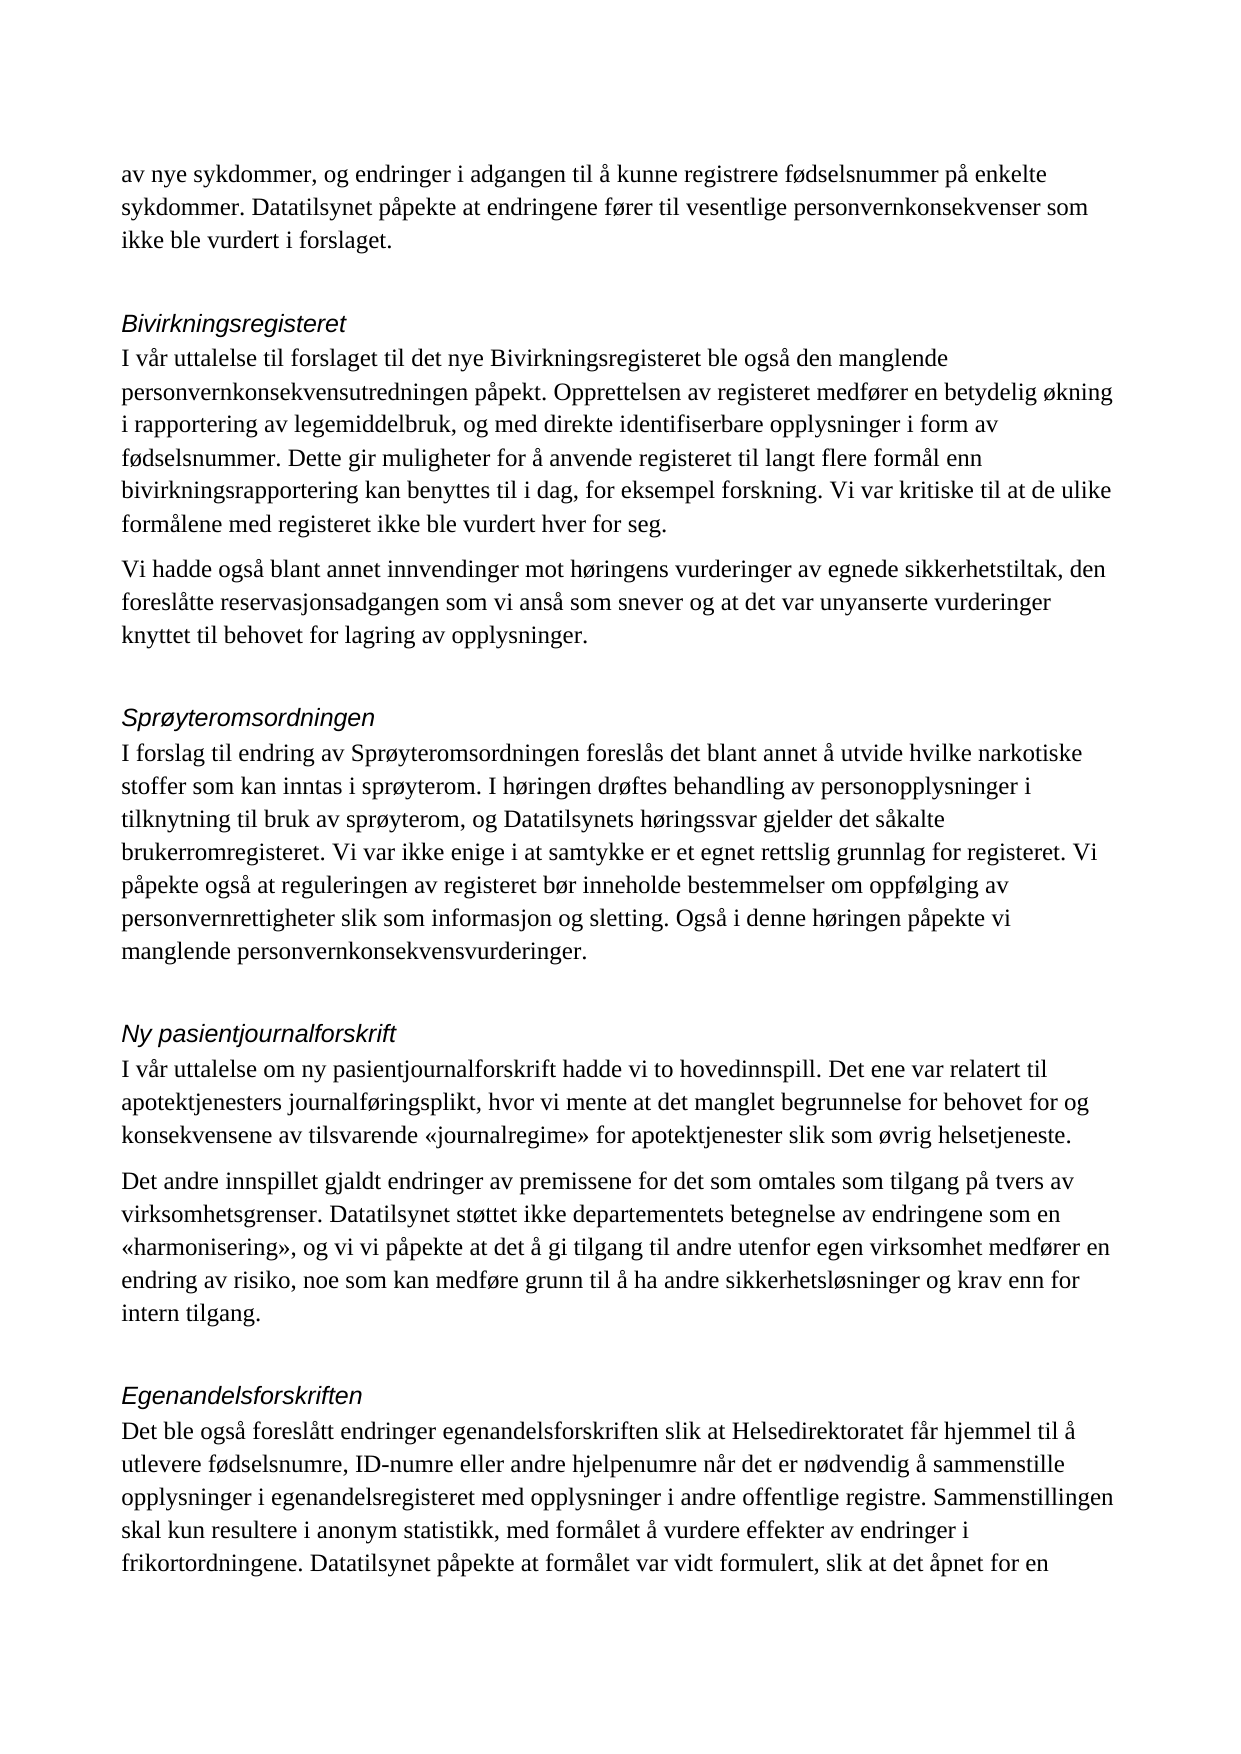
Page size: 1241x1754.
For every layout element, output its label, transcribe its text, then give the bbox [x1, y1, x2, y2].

text I forslag til endring av Sprøyteromsordningen foreslås det blant annet å utvide hvilke narkotiske stoffer som kan inntas i sprøyterom. I høringen drøftes behandling av personopplysninger i tilknytning til bruk av sprøyterom, og Datatilsynets høringssvar gjelder det såkalte brukerromregisteret. Vi var ikke enige i at samtykke er et egnet rettslig grunnlag for registeret. Vi påpekte også at reguleringen av registeret bør inneholde bestemmelser om oppfølging av personvernrettigheter slik som informasjon og sletting. Også i denne høringen påpekte vi manglende personvernkonsekvensvurderinger. [121, 738, 1119, 965]
text Vi hadde også blant annet innvendinger mot høringens vurderinger av egnede sikkerhetstiltak, den foreslåtte reservasjonsadgangen som vi anså som snever og at det var unyanserte vurderinger knyttet til behovet for lagring av opplysninger. [121, 554, 1119, 649]
text Det andre innspillet gjaldt endringer av premissene for det som omtales som tilgang på tvers av virksomhetsgrenser. Datatilsynet støttet ikke departementets betegnelse av endringene som en «harmonisering», og vi vi påpekte at det å gi tilgang til andre utenfor egen virksomhet medfører en endring av risiko, noe som kan medføre grunn til å ha andre sikkerhetsløsninger og krav enn for intern tilgang. [121, 1166, 1119, 1327]
text Ny pasientjournalforskrift [121, 1019, 1119, 1048]
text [121, 1416, 1119, 1577]
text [121, 159, 1119, 254]
text Sprøyteromsordningen [121, 703, 1119, 732]
text I vår uttalelse til forslaget til det nye Bivirkningsregisteret ble også den manglende personvernkonsekvensutredningen påpekt. Opprettelsen av registeret medfører en betydelig økning i rapportering av legemiddelbruk, og med direkte identifiserbare opplysninger i form av fødselsnummer. Dette gir muligheter for å anvende registeret til langt flere formål enn bivirkningsrapportering kan benyttes til i dag, for eksempel forskning. Vi var kritiske til at de ulike formålene med registeret ikke ble vurdert hver for seg. [121, 343, 1119, 537]
text I vår uttalelse om ny pasientjournalforskrift hadde vi to hovedinnspill. Det ene var relatert til apotektjenesters journalføringsplikt, hvor vi mente at det manglet begrunnelse for behovet for og konsekvensene av tilsvarende «journalregime» for apotektjenester slik som øvrig helsetjeneste. [121, 1054, 1119, 1149]
text Bivirkningsregisteret [121, 308, 1119, 337]
text Egenandelsforskriften [121, 1381, 1119, 1410]
